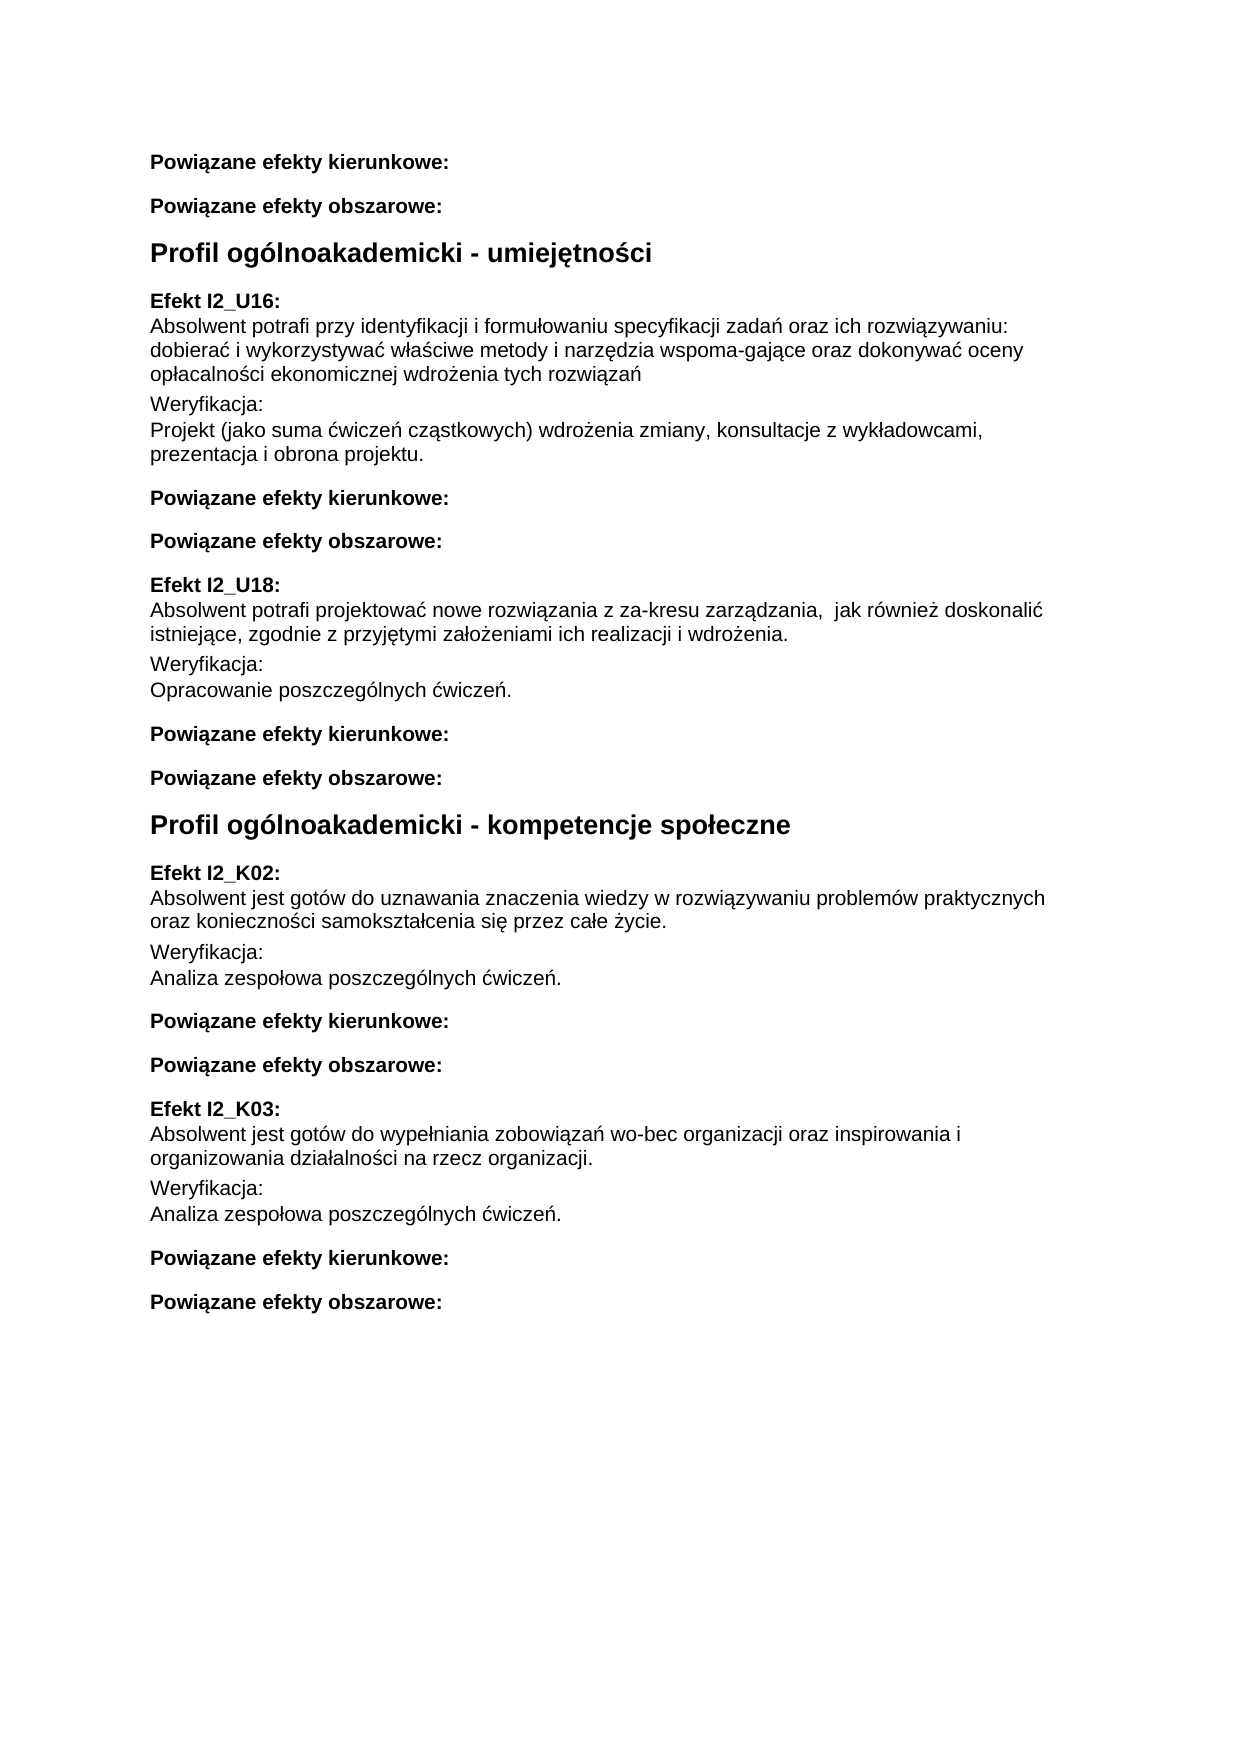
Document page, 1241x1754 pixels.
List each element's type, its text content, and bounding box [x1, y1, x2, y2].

text Absolwent jest gotów do uznawania znaczenia wiedzy w rozwiązywaniu problemów praktycznych oraz konieczności samokształcenia się przez całe życie. [150, 885, 1090, 933]
text Absolwent jest gotów do wypełniania zobowiązań wo-bec organizacji oraz inspirowania i organizowania działalności na rzecz organizacji. [150, 1122, 1090, 1170]
text Powiązane efekty kierunkowe: [150, 485, 1090, 509]
text Absolwent potrafi przy identyfikacji i formułowaniu specyfikacji zadań oraz ich rozwiązywaniu: dobierać i wykorzystywać właściwe metody i narzędzia wspoma-gające oraz dokonywać oceny opłacalności ekonomicznej wdrożenia tych rozwiązań [150, 313, 1090, 385]
text Powiązane efekty kierunkowe: [150, 1246, 1090, 1270]
subtitle Profil ogólnoakademicki - umiejętności [150, 237, 1090, 269]
text Absolwent potrafi projektować nowe rozwiązania z za-kresu zarządzania, jak również doskonalić istniejące, zgodnie z przyjętymi założeniami ich realizacji i wdrożenia. [150, 598, 1090, 646]
text Weryfikacja: [150, 939, 1090, 963]
text Weryfikacja: [150, 1176, 1090, 1200]
text Powiązane efekty kierunkowe: [150, 722, 1090, 746]
text Efekt I2_K03: [150, 1097, 1090, 1121]
text Powiązane efekty obszarowe: [150, 529, 1090, 553]
text Efekt I2_U16: [150, 288, 1090, 312]
text Powiązane efekty obszarowe: [150, 1053, 1090, 1077]
text Powiązane efekty obszarowe: [150, 1289, 1090, 1313]
text Weryfikacja: [150, 652, 1090, 676]
text Opracowanie poszczególnych ćwiczeń. [150, 678, 1090, 702]
text Powiązane efekty obszarowe: [150, 194, 1090, 218]
text Weryfikacja: [150, 392, 1090, 416]
text Analiza zespołowa poszczególnych ćwiczeń. [150, 1202, 1090, 1226]
text Analiza zespołowa poszczególnych ćwiczeń. [150, 966, 1090, 989]
text Efekt I2_K02: [150, 860, 1090, 884]
subtitle Profil ogólnoakademicki - kompetencje społeczne [150, 809, 1090, 841]
text Projekt (jako suma ćwiczeń cząstkowych) wdrożenia zmiany, konsultacje z wykładowcami, prezentacja i obrona projektu. [150, 418, 1090, 466]
text Powiązane efekty kierunkowe: [150, 1009, 1090, 1033]
text Powiązane efekty kierunkowe: [150, 150, 1090, 174]
text Efekt I2_U18: [150, 573, 1090, 597]
text Powiązane efekty obszarowe: [150, 766, 1090, 789]
